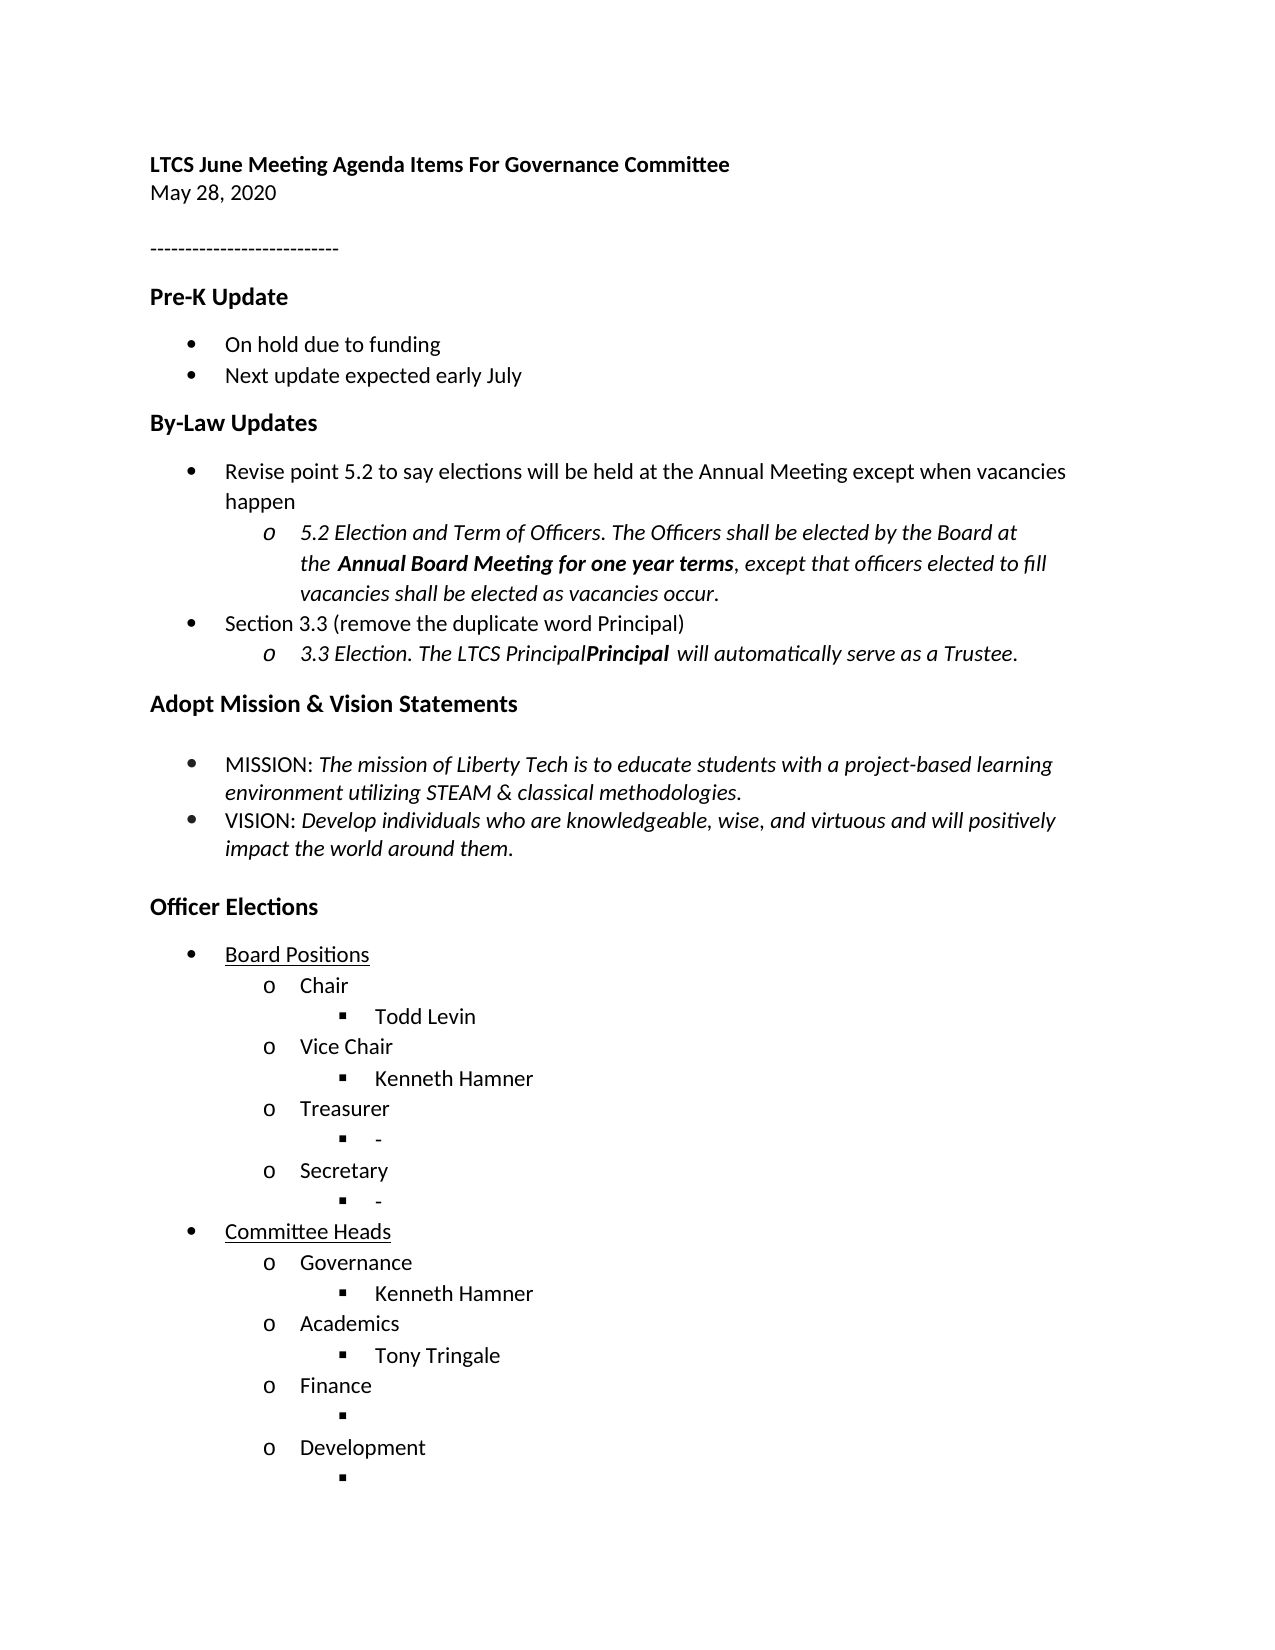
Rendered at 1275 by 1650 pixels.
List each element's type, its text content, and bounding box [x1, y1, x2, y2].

text Pre-K Update [150, 281, 1125, 311]
list Treasurer [262, 1094, 1125, 1123]
list Development [262, 1433, 1125, 1462]
list Chair [262, 971, 1125, 1000]
list Kenneth Hamner [337, 1064, 1125, 1092]
list Governance [262, 1248, 1125, 1277]
list Next update expected early July [187, 361, 1125, 389]
list - [337, 1126, 1125, 1154]
list Todd Levin [337, 1002, 1125, 1030]
text Adopt Mission & Vision Statements [150, 688, 1125, 718]
list VISION: Develop individuals who are knowledgeable, wise, and virtuous and will positively impact the world around them. [187, 806, 1125, 862]
list Kenneth Hamner [337, 1279, 1125, 1307]
list Finance [262, 1371, 1125, 1400]
list Academics [262, 1309, 1125, 1338]
list 5.2 Election and Term of Officers. The Officers shall be elected by the Board at the Annual Board Meeting for one year terms, except that officers elected to fill vacancies shall be elected as vacancies occur. [262, 518, 1125, 607]
text By-Law Updates [150, 408, 1125, 438]
text Officer Elections [150, 891, 1125, 922]
list Tony Tringale [337, 1341, 1125, 1369]
list 3.3 Election. The LTCS PrincipalPrincipal will automatically serve as a Trustee. [262, 639, 1125, 669]
text --------------------------- [150, 234, 1125, 262]
list Committee Heads [187, 1217, 1125, 1246]
list - [337, 1187, 1125, 1215]
list MISSION: The mission of Liberty Tech is to educate students with a project-based learning environment utilizing STEAM & classical methodologies. [187, 750, 1125, 806]
list On hold due to funding [187, 331, 1125, 358]
list Revise point 5.2 to say elections will be held at the Annual Meeting except when vacancies happen [187, 457, 1125, 515]
text May 28, 2020 [150, 178, 1125, 206]
text LTCS June Meeting Agenda Items For Governance Committee [150, 150, 1125, 178]
list Vice Chair [262, 1032, 1125, 1062]
list Secretary [262, 1156, 1125, 1185]
list Board Positions [187, 941, 1125, 969]
list Section 3.3 (remove the duplicate word Principal) [187, 609, 1125, 637]
